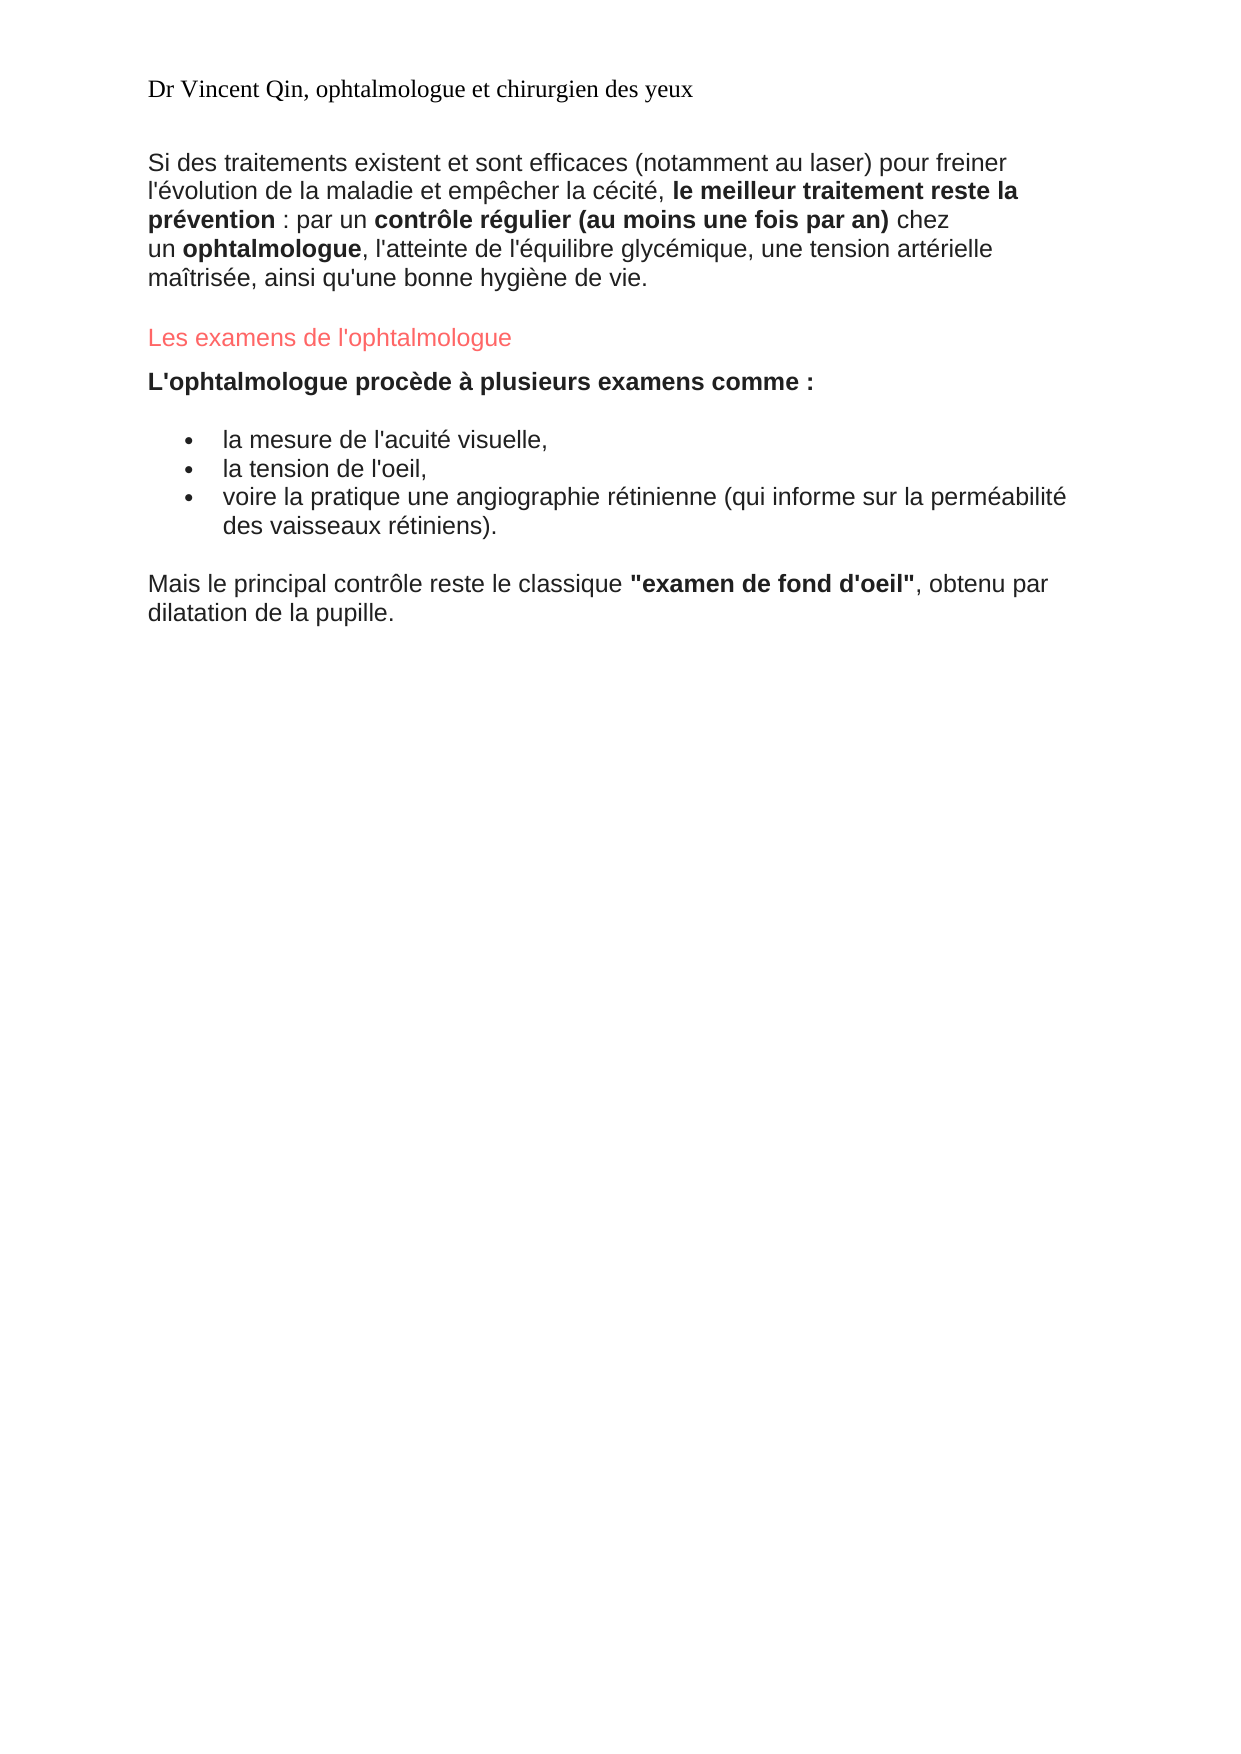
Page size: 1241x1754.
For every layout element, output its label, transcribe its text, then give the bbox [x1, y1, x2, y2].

text L'ophtalmologue procède à plusieurs examens comme : [148, 367, 1093, 396]
text Si des traitements existent et sont efficaces (notamment au laser) pour freiner l'évolution de la maladie et empêcher la cécité, le meilleur traitement reste la prévention : par un contrôle régulier (au moins une fois par an) chez un ophtalmologue, l'atteinte de l'équilibre glycémique, une tension artérielle maîtrisée, ainsi qu'une bonne hygiène de vie. [148, 148, 1093, 291]
text Mais le principal contrôle reste le classique "examen de fond d'oeil", obtenu par dilatation de la pupille. [148, 569, 1093, 627]
text Les examens de l'ophtalmologue [148, 323, 1093, 351]
list voire la pratique une angiographie rétinienne (qui informe sur la perméabilité des vaisseaux rétiniens). [185, 482, 1093, 540]
list la mesure de l'acuité visuelle, [185, 425, 1093, 454]
list la tension de l'oeil, [185, 454, 1093, 482]
